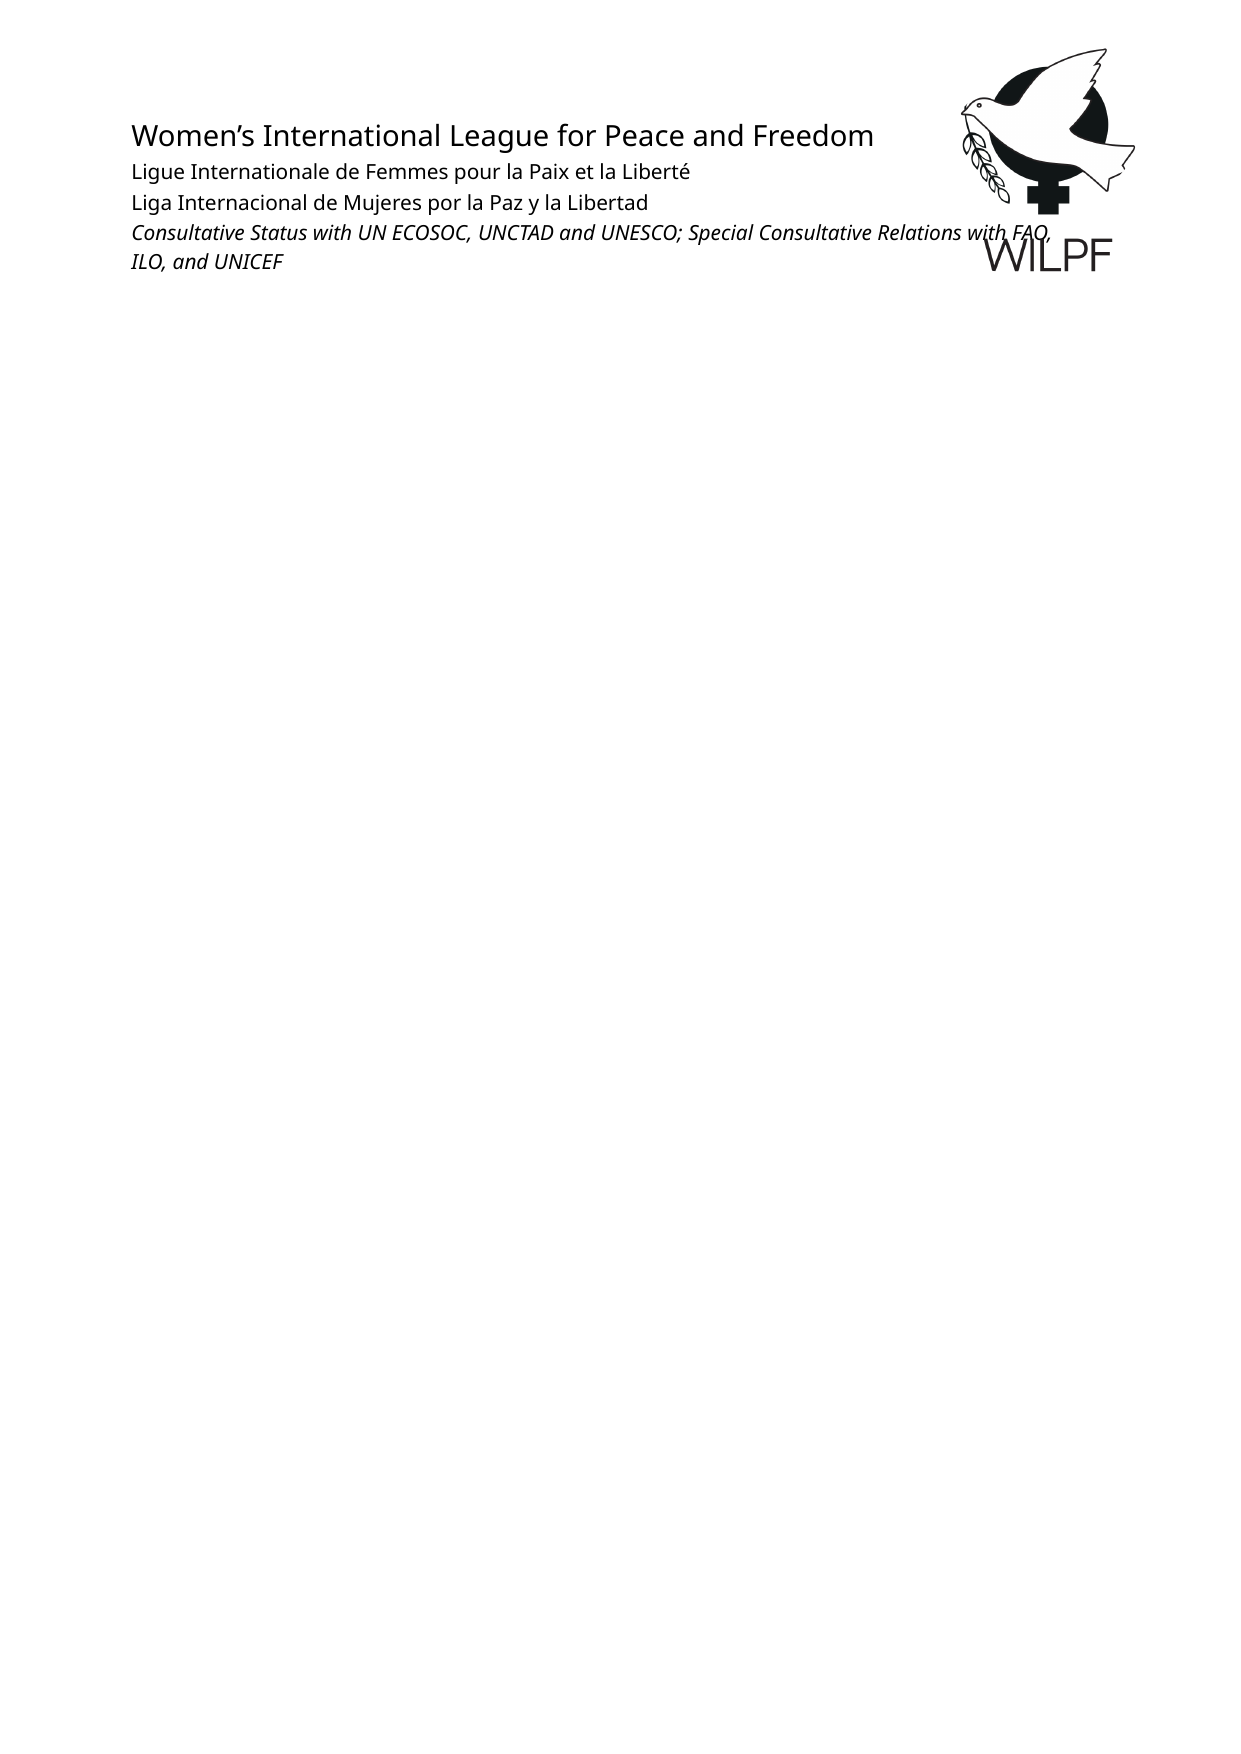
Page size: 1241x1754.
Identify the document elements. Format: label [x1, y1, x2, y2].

picture [958, 45, 1138, 279]
